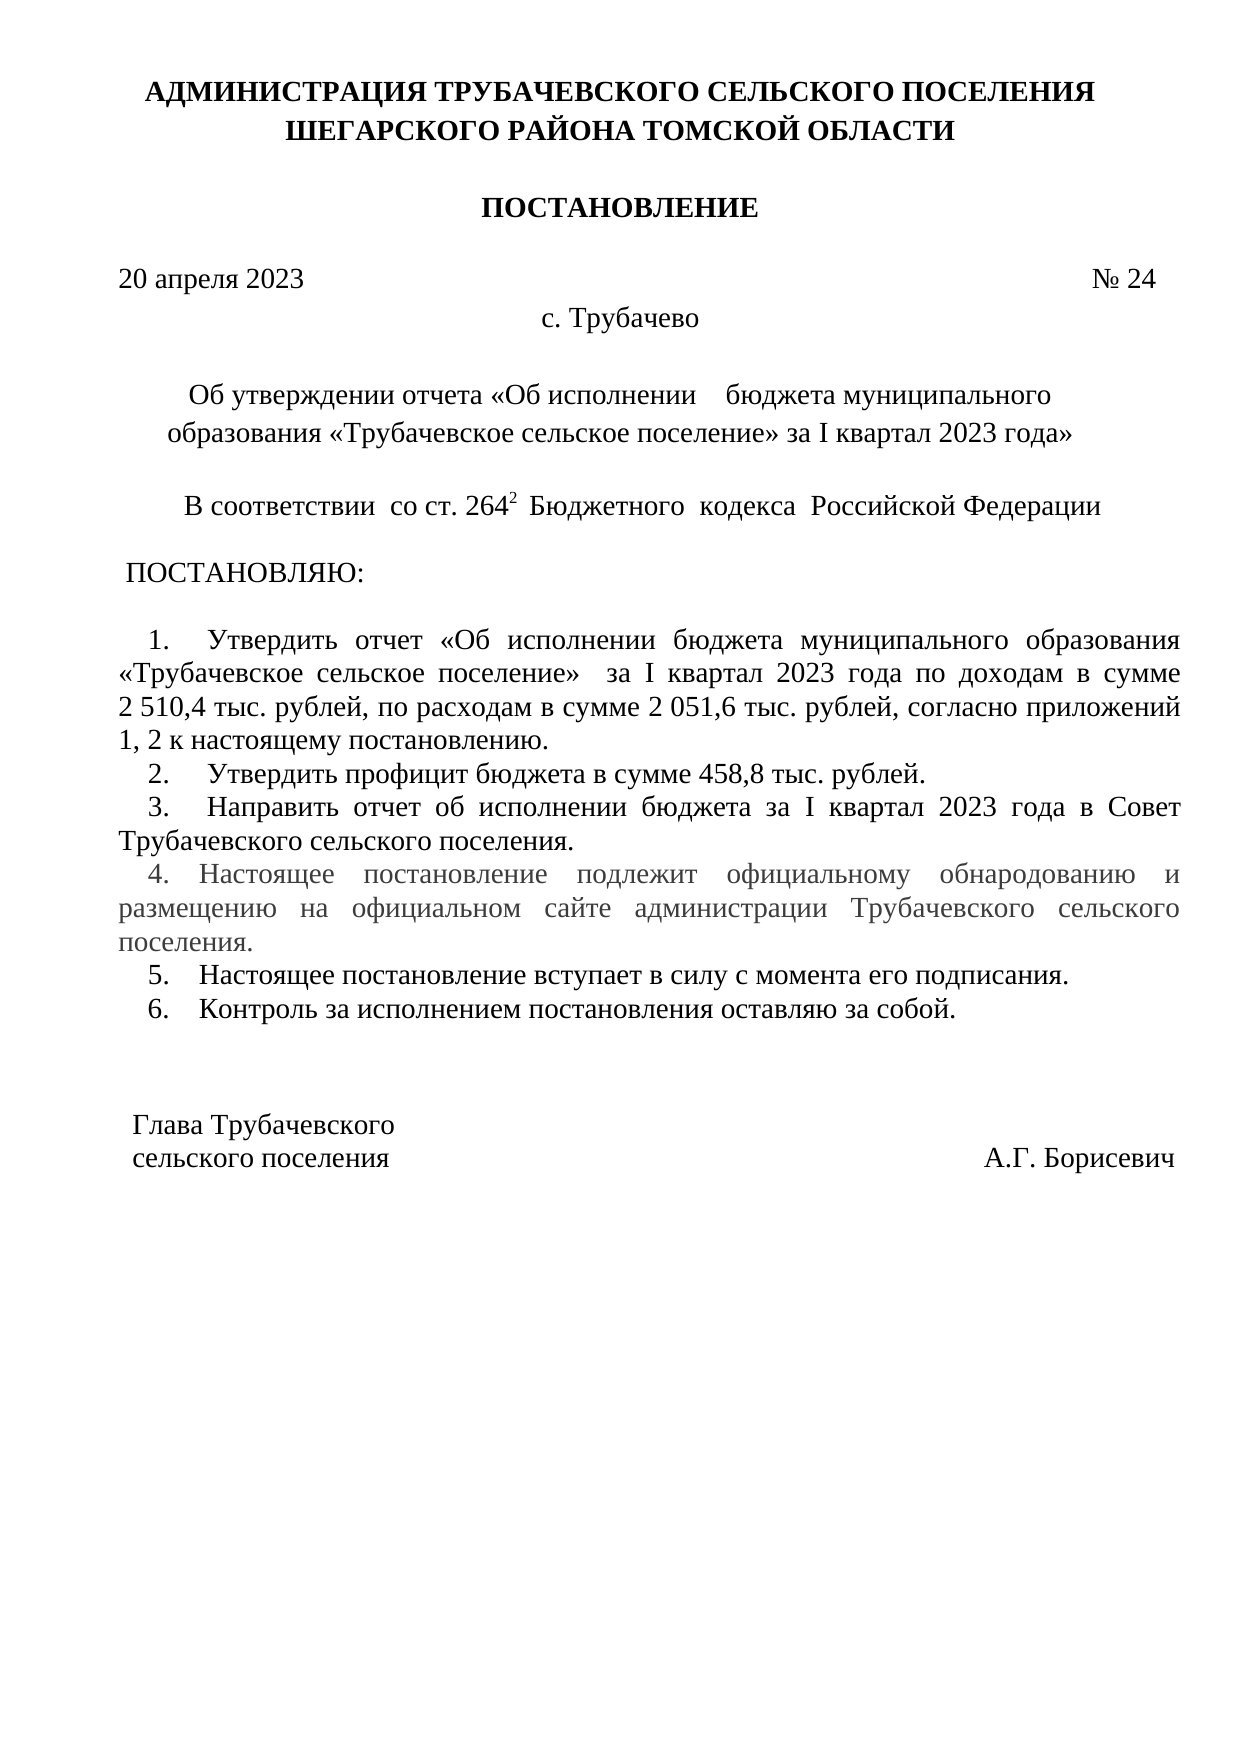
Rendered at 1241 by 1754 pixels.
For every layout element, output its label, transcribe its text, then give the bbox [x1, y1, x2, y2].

text образования «Трубачевское сельское поселение» за I квартал 2023 года» [59, 416, 1181, 449]
text ПОСТАНОВЛЯю: [103, 555, 1181, 588]
text ПОСТАНОВЛЕНИЕ [59, 190, 1181, 223]
text 6. Контроль за исполнением постановления оставляю за собой. [133, 991, 1181, 1024]
text 4. Настоящее постановление подлежит официальному обнародованию и размещению на официальном сайте администрации Трубачевского сельского поселения. [118, 857, 1181, 957]
text Глава Трубачевского [59, 1107, 1181, 1141]
text 20 апреля 2023 № 24 [118, 261, 1181, 295]
text 5. Настоящее постановление вступает в силу с момента его подписания. [133, 957, 1181, 991]
list Утвердить отчет «Об исполнении бюджета муниципального образования «Трубачевское сельское поселение» за I квартал 2023 года по доходам в сумме 2 510,4 тыс. рублей, по расходам в сумме 2 051,6 тыс. рублей, согласно приложений 1, 2 к настоящему постановлению. [118, 622, 1181, 756]
list Направить отчет об исполнении бюджета за I квартал 2023 года в Совет Трубачевского сельского поселения. [118, 789, 1181, 857]
text с. Трубачево [59, 300, 1181, 333]
text В соответствии со ст. 2642 Бюджетного кодекса Российской Федерации [59, 488, 1181, 521]
list Утвердить профицит бюджета в сумме 458,8 тыс. рублей. [118, 756, 1181, 789]
text Об утверждении отчета «Об исполнении бюджета муниципального [59, 377, 1181, 411]
text ШЕГАРСКОГО РАЙОНА ТОМСКОЙ ОБЛАСТИ [59, 113, 1181, 146]
text сельского поселения А.Г. Борисевич [59, 1141, 1181, 1174]
text АДМИНИСТРАЦИЯ ТРУБАЧЕВСКОГО СЕЛЬСКОГО ПОСЕЛЕНИЯ [59, 74, 1181, 108]
